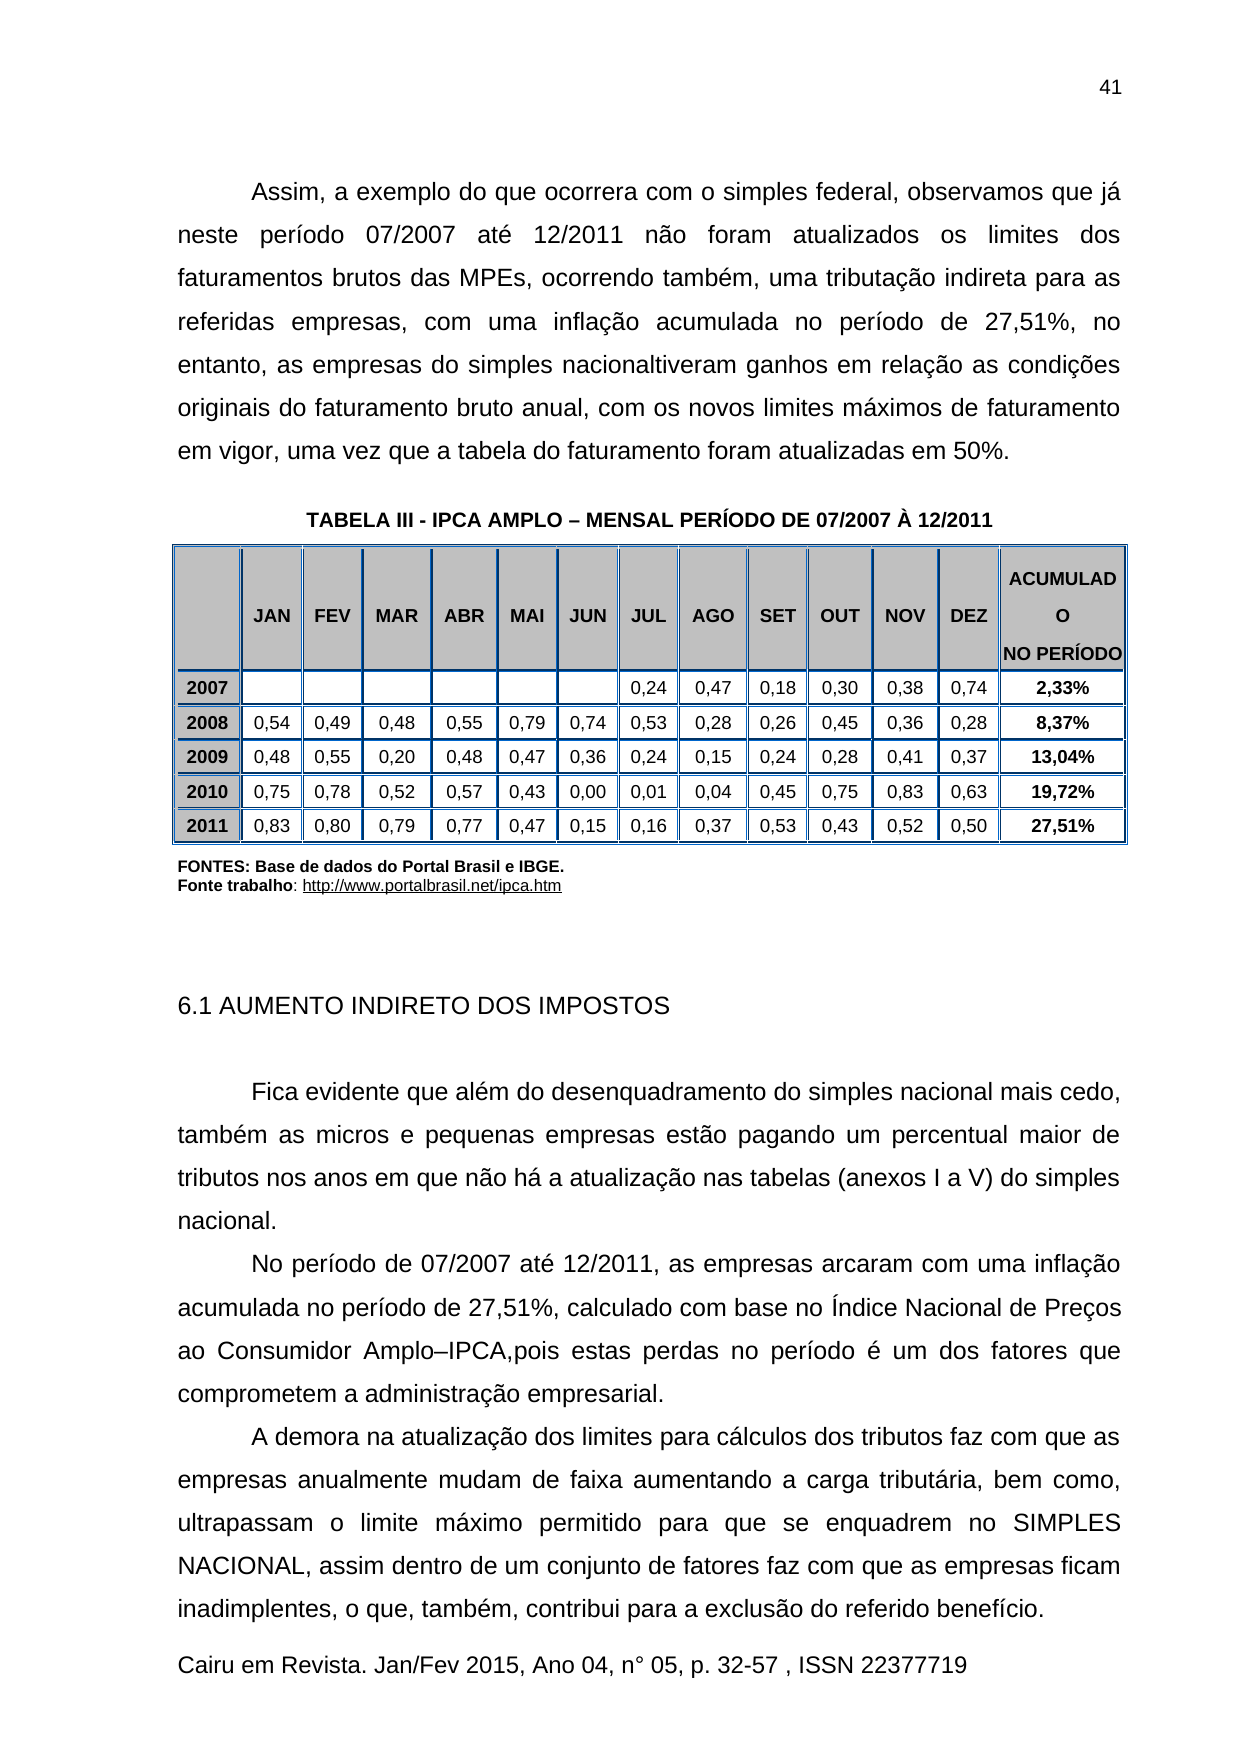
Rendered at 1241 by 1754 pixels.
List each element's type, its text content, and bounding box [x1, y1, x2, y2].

table_header OUT [808, 545, 872, 669]
table_cell 0,15 [680, 741, 746, 772]
table_cell 2008 [175, 703, 239, 738]
table_cell 2,33% [1001, 669, 1124, 703]
table_cell 0,57 [433, 776, 496, 807]
table_cell 0,28 [680, 707, 746, 738]
table_cell 0,38 [874, 672, 937, 703]
table_cell [559, 672, 617, 703]
text A demora na atualização dos limites para cálculos dos tributos faz com que as empresas anualmente mudam de faixa aumentando a carga tributária, bem como, ultrapassam o limite máximo permitido para que se enquadrem no SIMPLES NACIONAL, assim dentro de um conjunto de fatores faz com que as empresas ficam inadimplentes, o que, também, contribui para a exclusão do referido benefício. [177, 1422, 1122, 1623]
table_cell 0,45 [809, 707, 871, 738]
table_cell 0,55 [433, 707, 496, 738]
table_cell 0,28 [940, 707, 998, 738]
text TABELA III - IPCA AMPLO – MENSAL PERÍODO DE 07/2007 À 12/2011 [177, 508, 1122, 532]
table_cell 0,24 [749, 741, 806, 772]
text No período de 07/2007 até 12/2011, as empresas arcaram com uma inflação acumulada no período de 27,51%, calculado com base no Índice Nacional de Preços ao Consumidor Amplo–IPCA,pois estas perdas no período é um dos fatores que comprometem a administração empresarial. [177, 1249, 1122, 1407]
table_cell 0,04 [680, 776, 746, 807]
table_cell 0,45 [749, 776, 806, 807]
table_cell 0,24 [620, 672, 677, 703]
table_cell 0,43 [808, 810, 872, 841]
table_cell 0,18 [749, 672, 806, 703]
table_cell [433, 672, 496, 703]
table_header JAN [241, 547, 302, 669]
table_cell 27,51% [1000, 807, 1126, 841]
table_cell 0,49 [304, 707, 361, 738]
table_cell 0,55 [304, 741, 361, 772]
text Fica evidente que além do desenquadramento do simples nacional mais cedo, também as micros e pequenas empresas estão pagando um percentual maior de tributos nos anos em que não há a atualização nas tabelas (anexos I a V) do simples nacional. [177, 1077, 1122, 1235]
table_cell 0,79 [499, 707, 556, 738]
table_header JUN [557, 547, 618, 669]
table_header MAI [497, 545, 557, 669]
table_cell 0,26 [749, 707, 806, 738]
table_cell 2007 [175, 669, 239, 703]
table_cell 0,52 [872, 810, 938, 841]
table_cell 0,36 [559, 741, 617, 772]
table_cell 0,47 [497, 810, 557, 841]
table_cell 0,00 [559, 776, 617, 807]
table_cell 19,72% [1001, 772, 1125, 807]
text Assim, a exemplo do que ocorrera com o simples federal, observamos que já neste período 07/2007 até 12/2011 não foram atualizados os limites dos faturamentos brutos das MPEs, ocorrendo também, uma tributação indireta para as referidas empresas, com uma inflação acumulada no período de 27,51%, no entanto, as empresas do simples nacionaltiveram ganhos em relação as condições originais do faturamento bruto anual, com os novos limites máximos de faturamento em vigor, uma vez que a tabela do faturamento foram atualizadas em 50%. [177, 177, 1122, 465]
table_cell 0,54 [243, 707, 301, 738]
table_cell 2010 [175, 772, 239, 807]
table_header AGO [679, 547, 748, 669]
table_cell [499, 672, 556, 703]
table_header FEV [303, 547, 362, 669]
table_cell 0,20 [364, 741, 430, 772]
table_header SET [748, 547, 808, 669]
text 6.1 AUMENTO INDIRETO DOS IMPOSTOS [177, 991, 1122, 1019]
table_cell 0,74 [559, 707, 617, 738]
table_cell 13,04% [1001, 738, 1126, 772]
text Fonte trabalho: http://www.portalbrasil.net/ipca.htm [177, 876, 1122, 895]
table_header JUL [619, 547, 678, 669]
table_cell 0,41 [874, 741, 937, 772]
table_cell 0,52 [364, 776, 430, 807]
text FONTES: Base de dados do Portal Brasil e IBGE. [177, 856, 1122, 876]
table_cell [304, 672, 361, 703]
table_cell 2009 [173, 738, 239, 772]
table_cell 0,63 [940, 776, 998, 807]
table_cell 0,47 [499, 741, 556, 772]
table_header [173, 545, 241, 669]
table_cell 0,37 [940, 741, 998, 772]
table_cell 0,74 [940, 672, 998, 703]
table_cell 0,30 [809, 672, 871, 703]
table_cell 8,37% [1001, 703, 1125, 738]
table_cell 0,79 [362, 810, 431, 841]
table_cell 0,83 [874, 776, 937, 807]
table_cell 0,75 [243, 776, 301, 807]
table_header MAR [362, 547, 431, 669]
table_cell 0,48 [243, 741, 301, 772]
table_cell 0,24 [620, 741, 677, 772]
table_cell 0,50 [938, 810, 999, 841]
table_cell 0,16 [619, 810, 678, 841]
table_cell 0,77 [431, 810, 497, 841]
table_cell 0,28 [809, 741, 871, 772]
table_header ACUMULADO NO PERÍODO [1000, 547, 1124, 669]
table_cell 0,47 [680, 672, 746, 703]
table_cell 0,80 [303, 810, 362, 841]
table_cell 0,01 [620, 776, 677, 807]
table_cell 0,48 [364, 707, 430, 738]
table_cell 0,37 [679, 810, 748, 841]
table_cell [364, 672, 430, 703]
table_cell 0,15 [557, 810, 618, 841]
table_cell [243, 672, 301, 703]
table_cell 0,75 [809, 776, 871, 807]
table_cell 0,53 [748, 810, 808, 841]
table_cell 0,43 [499, 776, 556, 807]
table_cell 0,78 [304, 776, 361, 807]
table_cell 0,53 [620, 707, 677, 738]
table_cell 0,36 [874, 707, 937, 738]
table_header NOV [872, 547, 938, 669]
table_cell 2011 [173, 807, 241, 841]
table_header DEZ [938, 547, 999, 669]
table_header ABR [431, 547, 497, 669]
table_cell 0,48 [433, 741, 496, 772]
table_cell 0,83 [241, 810, 302, 841]
